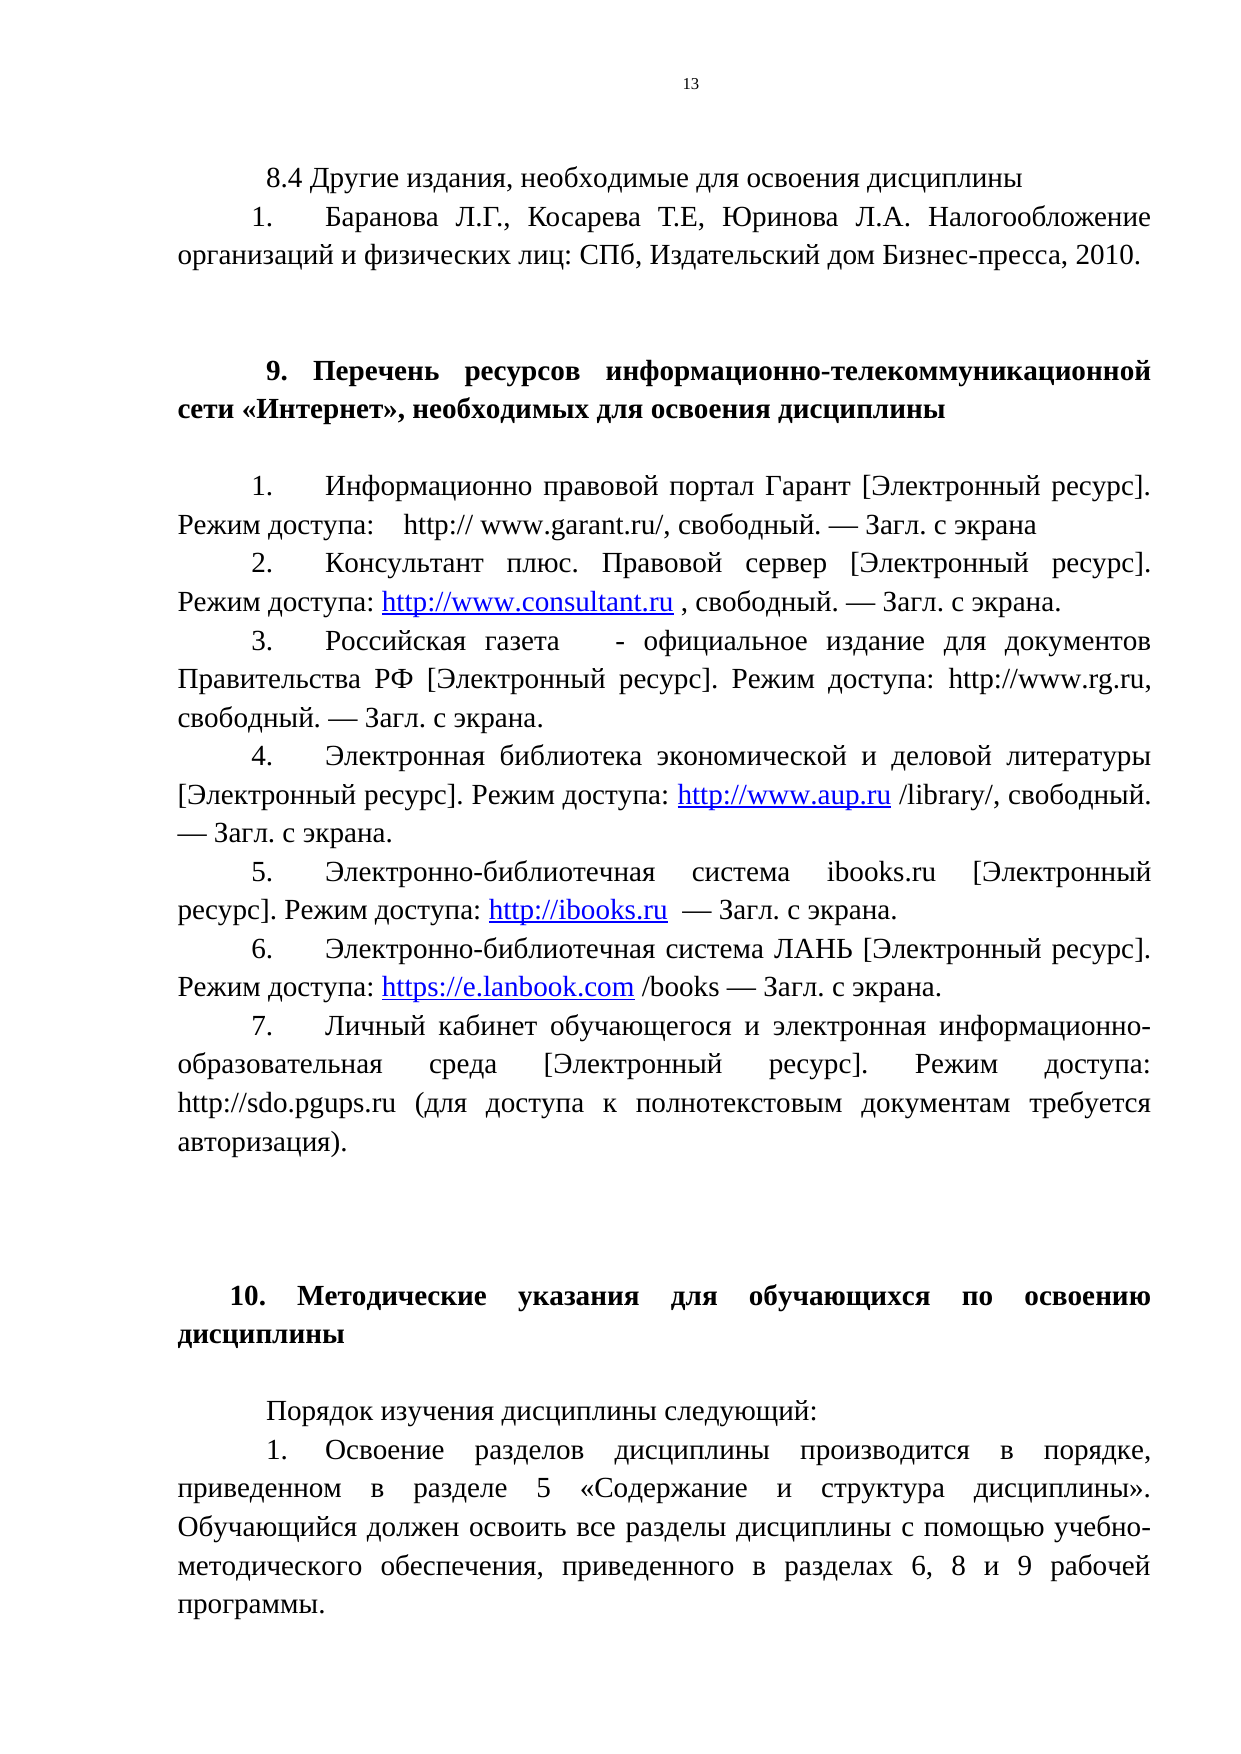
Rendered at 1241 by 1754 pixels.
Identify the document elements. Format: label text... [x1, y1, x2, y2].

list Российская газета - официальное издание для документов Правительства РФ [Электронный ресурс]. Режим доступа: http://www.rg.ru, свободный. — Загл. с экрана. [177, 623, 1152, 733]
text 9. Перечень ресурсов информационно-телекоммуникационной сети «Интернет», необходимых для освоения дисциплины [177, 353, 1152, 425]
text 1. Баранова Л.Г., Косарева Т.Е, Юринова Л.А. Налогообложение организаций и физических лиц: СПб, Издательский дом Бизнес-пресса, 2010. [177, 199, 1152, 271]
list Личный кабинет обучающегося и электронная информационно-образовательная среда [Электронный ресурс]. Режим доступа: http://sdo.pgups.ru (для доступа к полнотекстовым документам требуется авторизация). [177, 1008, 1152, 1157]
list Электронная библиотека экономической и деловой литературы [Электронный ресурс]. Режим доступа: http://www.aup.ru /library/, свободный. — Загл. с экрана. [177, 738, 1152, 849]
text Порядок изучения дисциплины следующий: [177, 1393, 1152, 1427]
text 10. Методические указания для обучающихся по освоению дисциплины [177, 1278, 1152, 1350]
list Электронно-библиотечная система ЛАНЬ [Электронный ресурс]. Режим доступа: https://e.lanbook.com /books — Загл. с экрана. [177, 931, 1152, 1003]
list Консультант плюс. Правовой сервер [Электронный ресурс]. Режим доступа: http://www.consultant.ru , свободный. — Загл. с экрана. [177, 546, 1152, 618]
list Освоение разделов дисциплины производится в порядке, приведенном в разделе 5 «Содержание и структура дисциплины». Обучающийся должен освоить все разделы дисциплины с помощью учебно-методического обеспечения, приведенного в разделах 6, 8 и 9 рабочей программы. [177, 1432, 1152, 1620]
text 8.4 Другие издания, необходимые для освоения дисциплины [177, 160, 1152, 194]
list Электронно-библиотечная система ibooks.ru [Электронный ресурс]. Режим доступа: http://ibooks.ru — Загл. с экрана. [177, 854, 1152, 926]
list Информационно правовой портал Гарант [Электронный ресурс]. Режим доступа: http:// www.garant.ru/, свободный. — Загл. с экрана [177, 468, 1152, 541]
